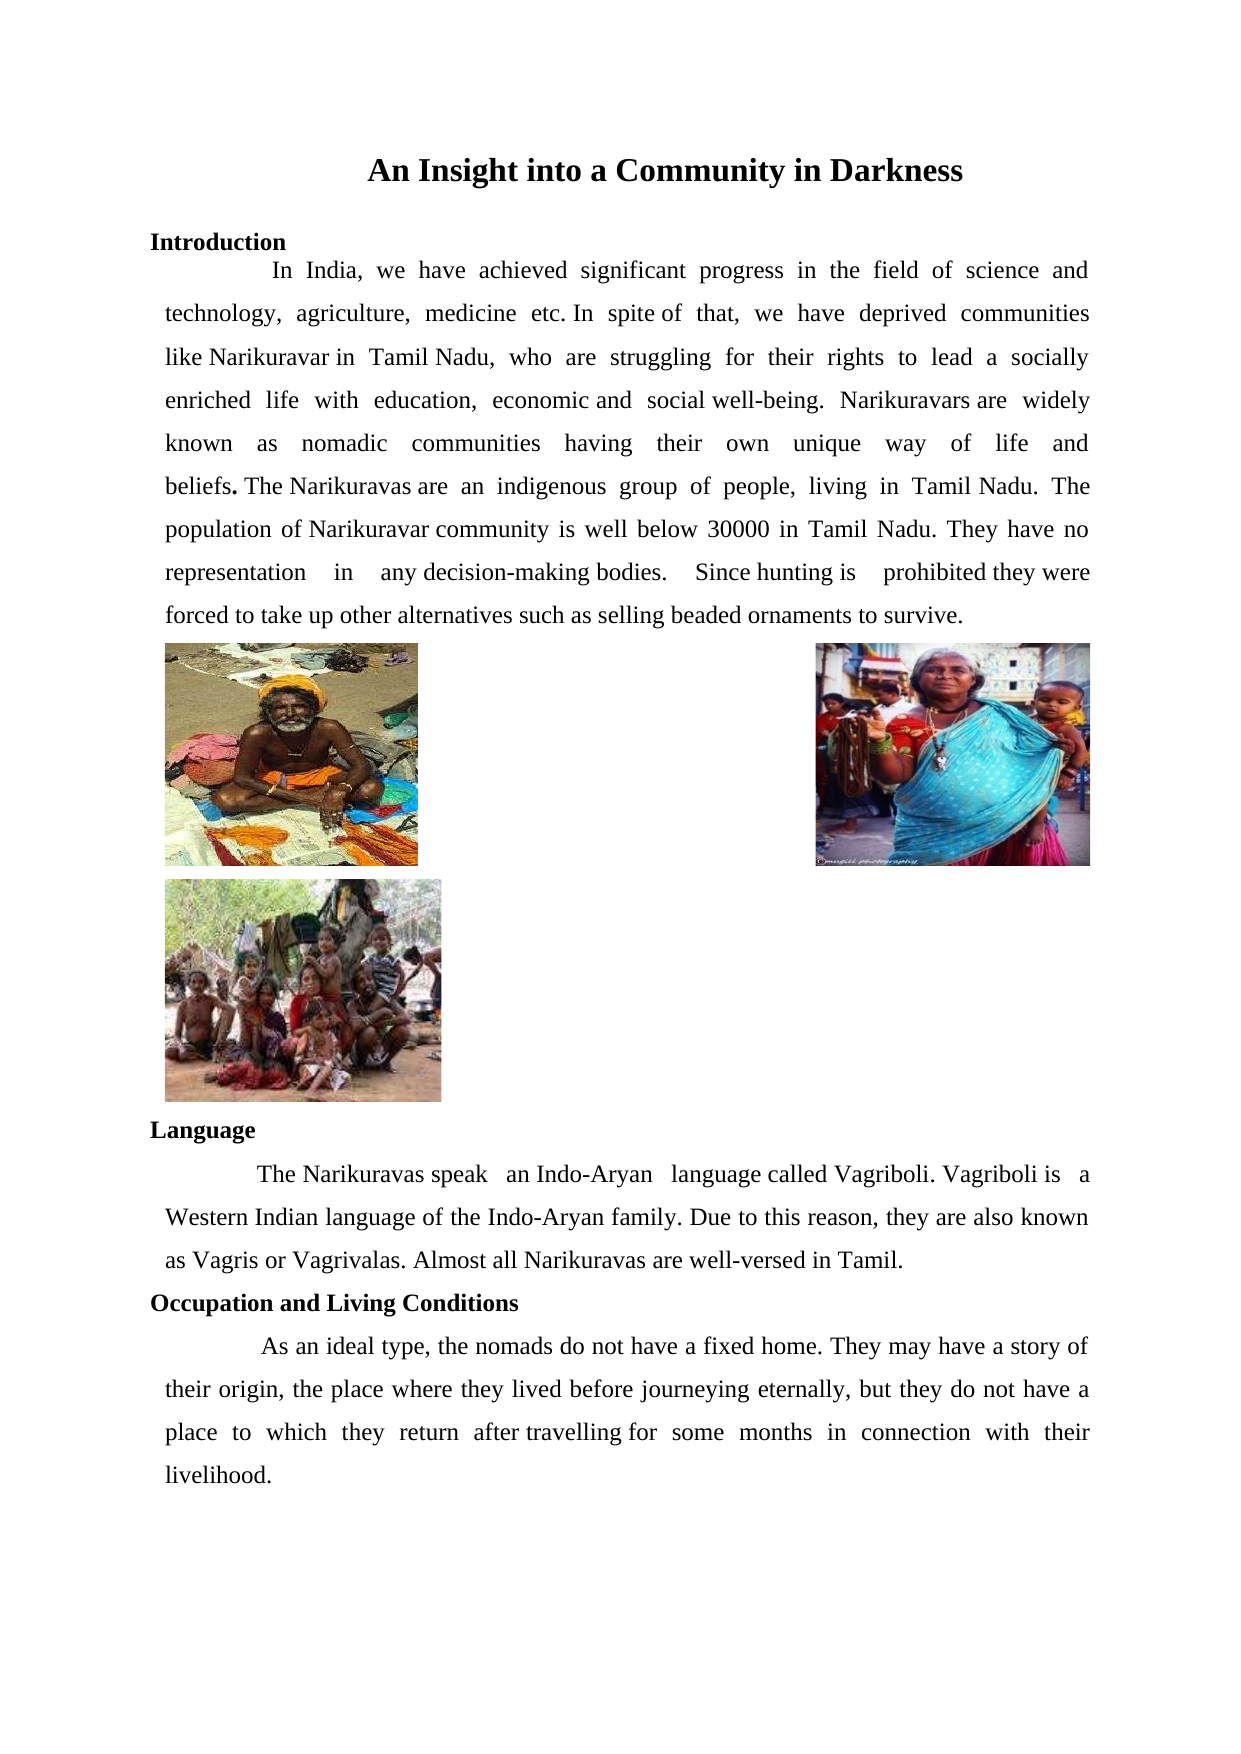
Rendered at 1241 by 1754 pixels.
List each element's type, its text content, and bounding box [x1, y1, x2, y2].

text As an ideal type, the nomads do not have a fixed home. They may have a story of their origin, the place where they lived before journeying eternally, but they do not have a place to which they return after travelling for some months in connection with their livelihood. [165, 1331, 1090, 1489]
text The Narikuravas speak an Indo-Aryan language called Vagriboli. Vagriboli is a Western Indian language of the Indo-Aryan family. Due to this reason, they are also known as Vagris or Vagrivalas. Almost all Narikuravas are well-versed in Tamil. [165, 1159, 1090, 1274]
picture [164, 643, 418, 866]
text In India, we have achieved significant progress in the field of science and technology, agriculture, medicine etc. In spite of that, we have deprived communities like Narikuravar in Tamil Nadu, who are struggling for their rights to lead a socially enriched life with education, economic and social well-being. Narikuravars are widely known as nomadic communities having their own unique way of life and beliefs. The Narikuravas are an indigenous group of people, living in Tamil Nadu. The population of Narikuravar community is well below 30000 in Tamil Nadu. They have no representation in any decision-making bodies. Since hunting is prohibited they were forced to take up other alternatives such as selling beaded ornaments to survive. [165, 255, 1090, 629]
text Language [150, 1116, 1090, 1144]
text Introduction [150, 227, 1090, 255]
text An Insight into a Community in Darkness [165, 150, 1090, 188]
text Occupation and Living Conditions [150, 1288, 1090, 1317]
picture [164, 879, 442, 1102]
picture [815, 643, 1091, 866]
